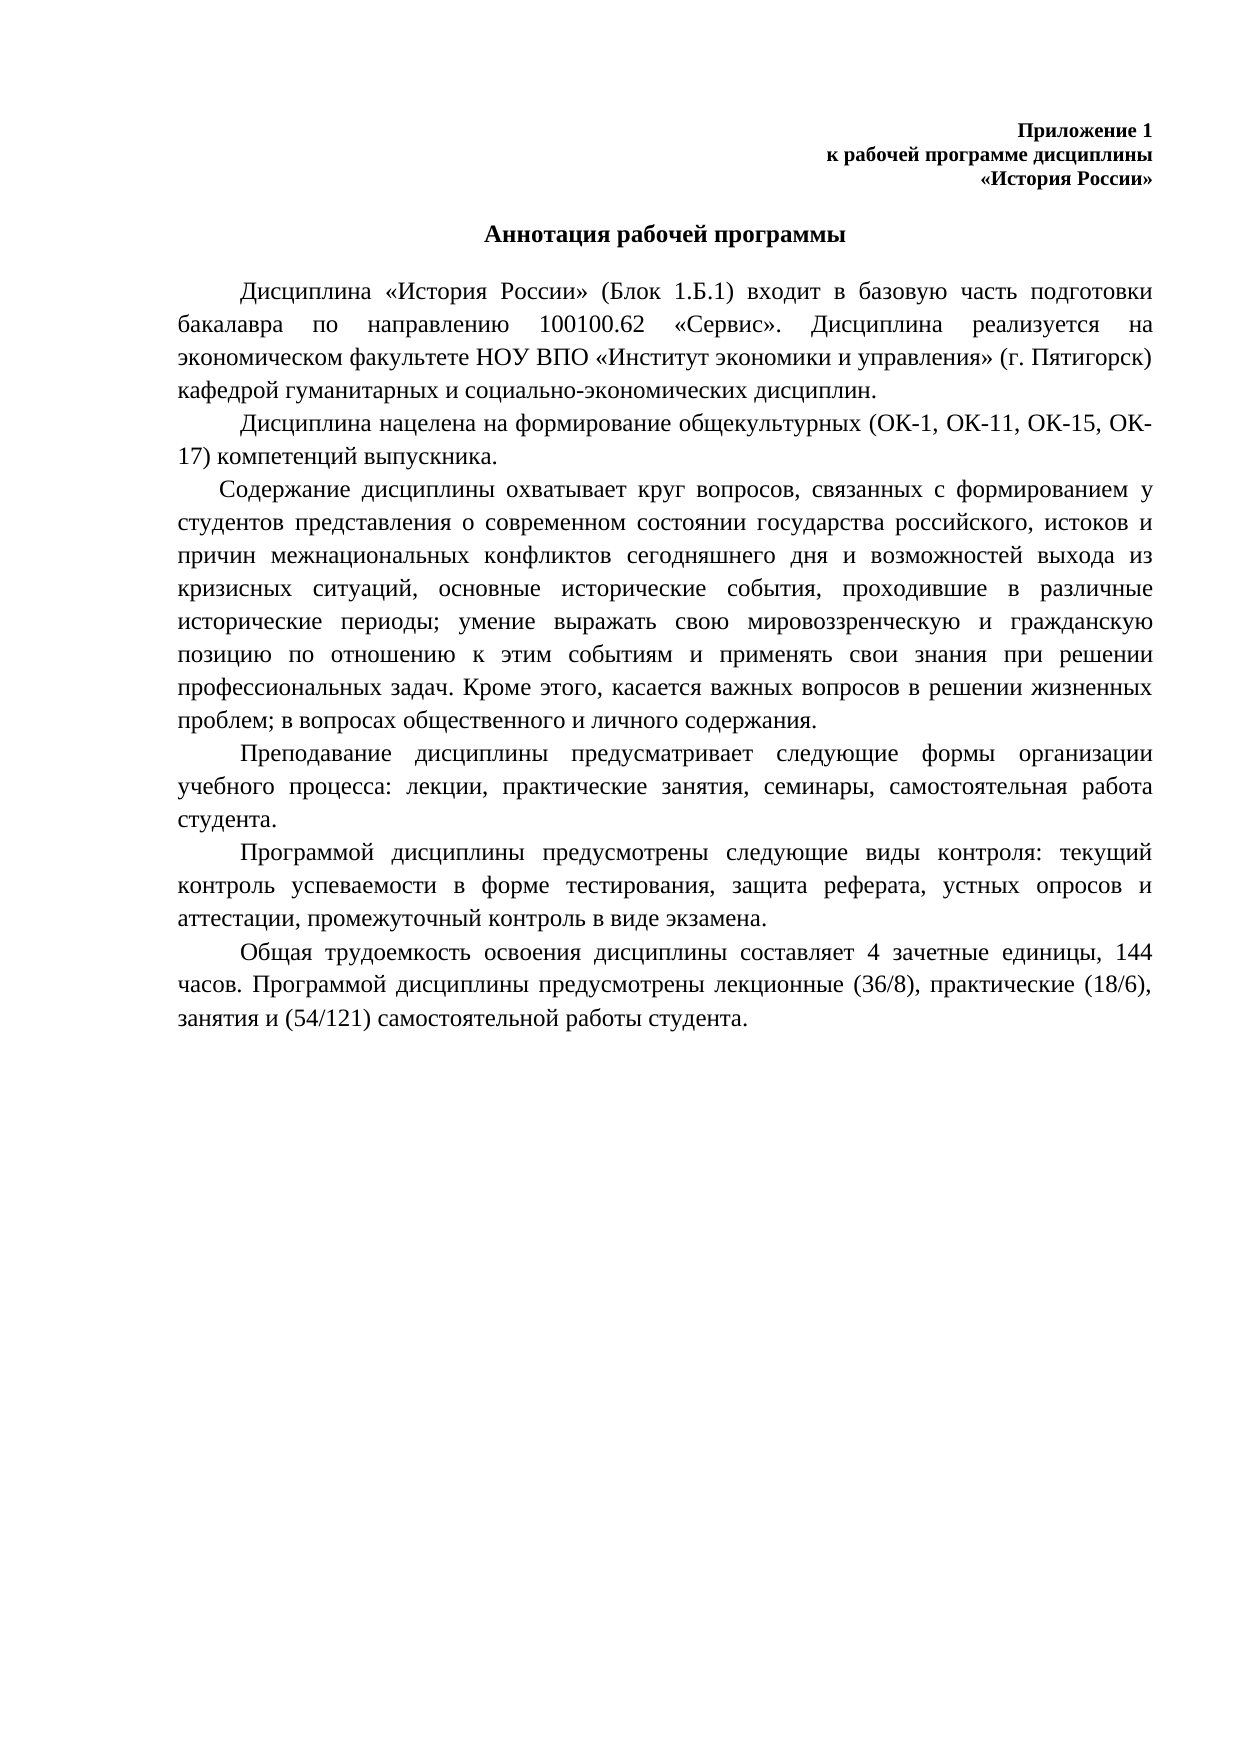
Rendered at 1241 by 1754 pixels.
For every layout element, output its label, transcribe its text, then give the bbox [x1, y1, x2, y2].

text «История России» [142, 166, 1153, 190]
text к рабочей программе дисциплины [142, 142, 1153, 166]
subtitle Аннотация рабочей программы [350, 219, 979, 247]
text Приложение 1 [142, 118, 1152, 142]
text Дисциплина нацелена на формирование общекультурных (ОК-1, ОК-11, ОК-15, ОК-17) компетенций выпускника. [177, 408, 1153, 470]
text Общая трудоемкость освоения дисциплины составляет 4 зачетные единицы, 144 часов. Программой дисциплины предусмотрены лекционные (36/8), практические (18/6), занятия и (54/121) самостоятельной работы студента. [177, 937, 1153, 1031]
text Содержание дисциплины охватывает круг вопросов, связанных с формированием у студентов представления о современном состоянии государства российского, истоков и причин межнациональных конфликтов сегодняшнего дня и возможностей выхода из кризисных ситуаций, основные исторические события, проходившие в различные исторические периоды; умение выражать свою мировоззренческую и гражданскую позицию по отношению к этим событиям и применять свои знания при решении профессиональных задач. Кроме этого, касается важных вопросов в решении жизненных проблем; в вопросах общественного и личного содержания. [177, 474, 1153, 734]
text Программой дисциплины предусмотрены следующие виды контроля: текущий контроль успеваемости в форме тестирования, защита реферата, устных опросов и аттестации, промежуточный контроль в виде экзамена. [177, 837, 1152, 932]
text Дисциплина «История России» (Блок 1.Б.1) входит в базовую часть подготовки бакалавра по направлению 100100.62 «Сервис». Дисциплина реализуется на экономическом факультете НОУ ВПО «Институт экономики и управления» (г. Пятигорск) кафедрой гуманитарных и социально-экономических дисциплин. [177, 276, 1153, 404]
text Преподавание дисциплины предусматривает следующие формы организации учебного процесса: лекции, практические занятия, семинары, самостоятельная работа студента. [177, 738, 1153, 833]
